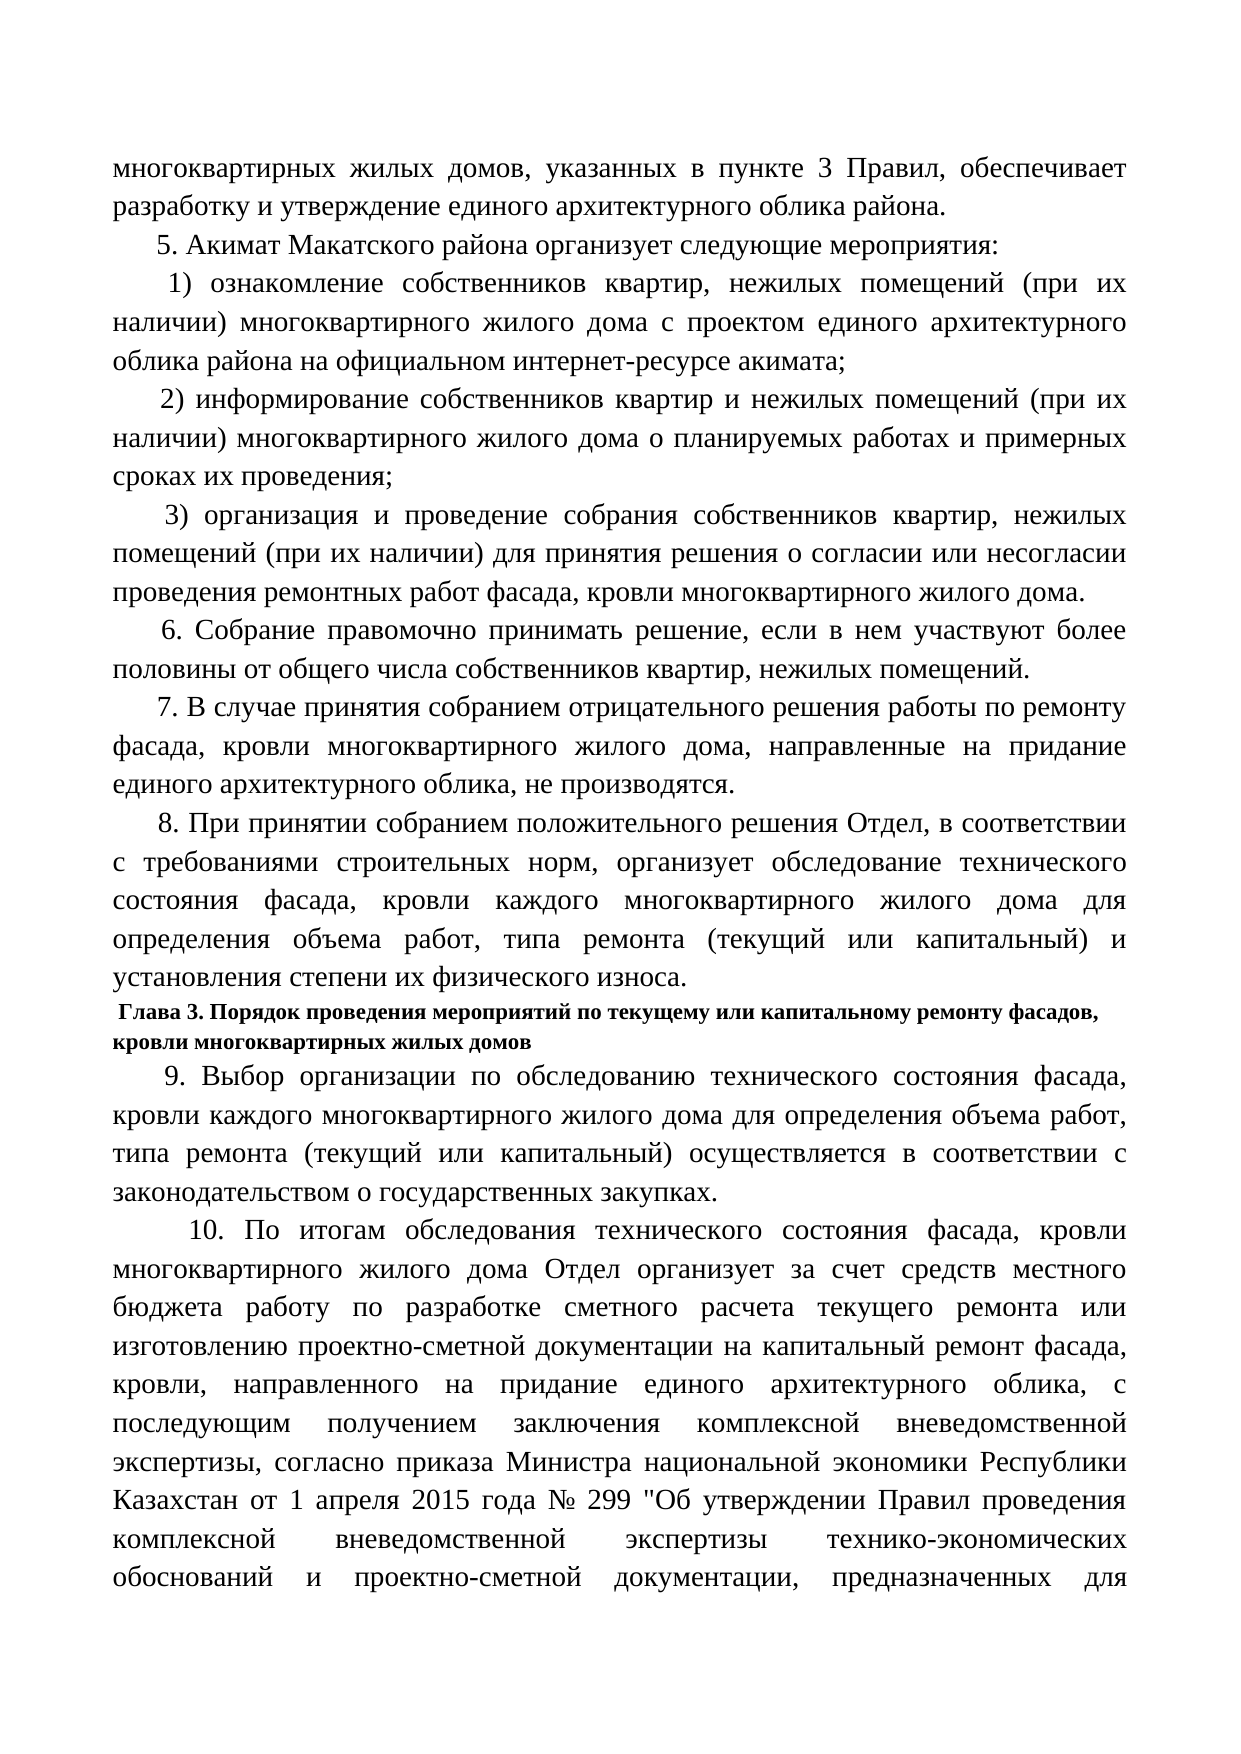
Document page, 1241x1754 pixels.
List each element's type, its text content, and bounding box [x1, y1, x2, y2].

text 1) ознакомление собственников квартир, нежилых помещений (при их наличии) многоквартирного жилого дома с проектом единого архитектурного облика района на официальном интернет-ресурсе акимата; [112, 266, 1128, 376]
text 9. Выбор организации по обследованию технического состояния фасада, кровли каждого многоквартирного жилого дома для определения объема работ, типа ремонта (текущий или капитальный) осуществляется в соответствии с законодательством о государственных закупках. [112, 1058, 1128, 1207]
text 7. В случае принятия собранием отрицательного решения работы по ремонту фасада, кровли многоквартирного жилого дома, направленные на придание единого архитектурного облика, не производятся. [112, 689, 1128, 800]
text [112, 1212, 1128, 1593]
text 6. Собрание правомочно принимать решение, если в нем участвуют более половины от общего числа собственников квартир, нежилых помещений. [112, 612, 1128, 684]
text 5. Акимат Макатского района организует следующие мероприятия: [112, 227, 1128, 261]
text Глава 3. Порядок проведения мероприятий по текущему или капитальному ремонту фасадов, кровли многоквартирных жилых домов [112, 998, 1128, 1054]
text 3) организация и проведение собрания собственников квартир, нежилых помещений (при их наличии) для принятия решения о согласии или несогласии проведения ремонтных работ фасада, кровли многоквартирного жилого дома. [112, 497, 1128, 607]
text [112, 150, 1128, 222]
text 8. При принятии собранием положительного решения Отдел, в соответствии с требованиями строительных норм, организует обследование технического состояния фасада, кровли каждого многоквартирного жилого дома для определения объема работ, типа ремонта (текущий или капитальный) и установления степени их физического износа. [112, 805, 1128, 993]
text 2) информирование собственников квартир и нежилых помещений (при их наличии) многоквартирного жилого дома о планируемых работах и примерных сроках их проведения; [112, 381, 1128, 492]
